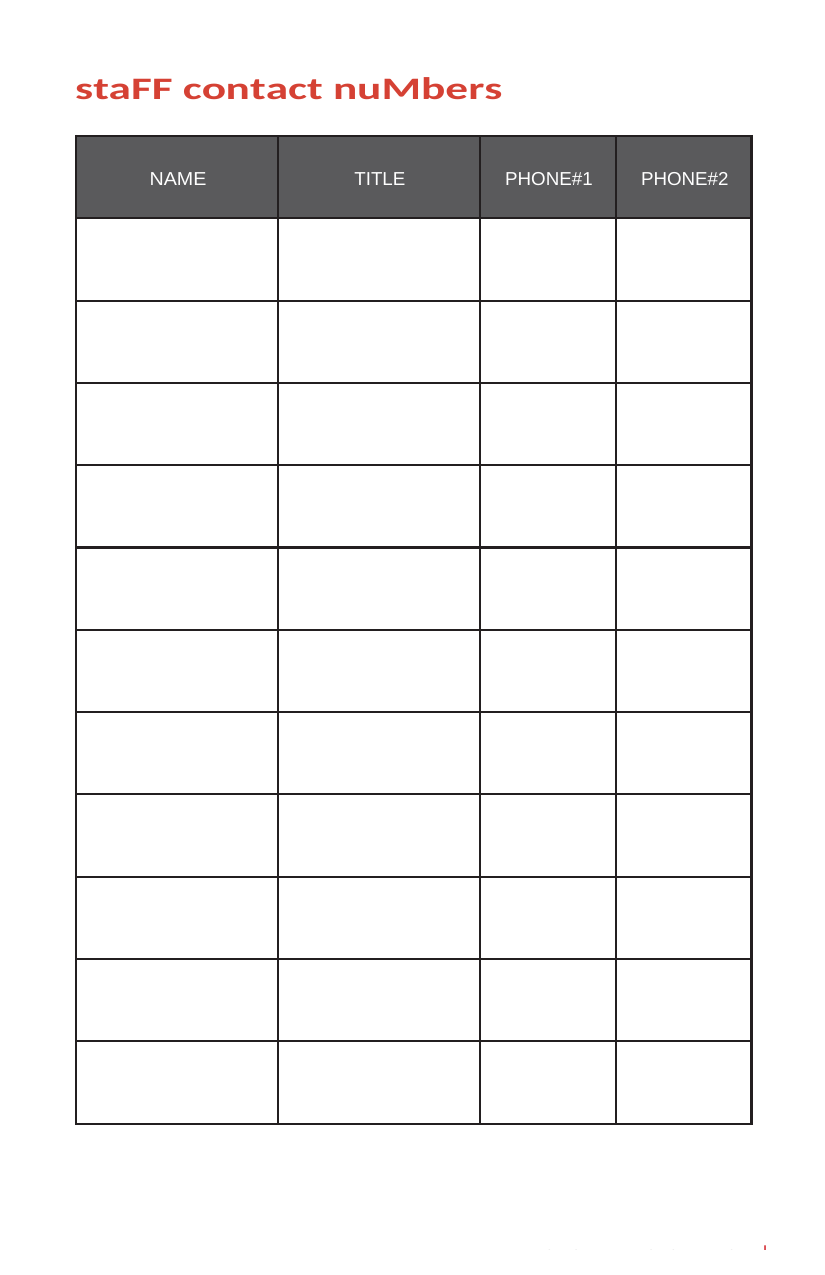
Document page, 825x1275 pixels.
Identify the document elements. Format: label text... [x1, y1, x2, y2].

table_cell [617, 631, 750, 711]
table_cell [279, 549, 479, 629]
table_header PHONE#2 [617, 137, 750, 217]
table_cell [617, 384, 750, 464]
table_cell [279, 795, 479, 876]
table_cell [481, 631, 615, 711]
table_cell [617, 960, 750, 1040]
table_cell [617, 1042, 750, 1122]
table_cell [77, 713, 277, 793]
table_cell [279, 713, 479, 793]
table_cell [77, 878, 277, 958]
table_cell [617, 302, 750, 382]
table_cell [617, 466, 750, 546]
table_cell [481, 713, 615, 793]
table_cell [279, 219, 479, 299]
table_cell [77, 384, 277, 464]
table_cell [279, 384, 479, 464]
table_cell [481, 960, 615, 1040]
table_cell [617, 795, 750, 876]
table_header TITLE [279, 137, 479, 217]
table_cell [77, 1042, 277, 1122]
table_cell [481, 384, 615, 464]
table_cell [279, 1042, 479, 1122]
table_cell [279, 960, 479, 1040]
table_cell [77, 302, 277, 382]
table_cell [279, 878, 479, 958]
table_cell [481, 549, 615, 629]
table_cell [617, 713, 750, 793]
table_cell [481, 1042, 615, 1122]
table_cell [279, 302, 479, 382]
subtitle staFF contact nuMbers [75, 69, 825, 107]
table_cell [481, 795, 615, 876]
table_cell [617, 549, 750, 629]
table_cell [481, 302, 615, 382]
table_cell [481, 466, 615, 546]
table_cell [279, 631, 479, 711]
table_cell [617, 219, 750, 299]
table_cell [77, 466, 277, 546]
table_cell [279, 466, 479, 546]
table_cell [77, 219, 277, 299]
table_cell [77, 631, 277, 711]
table_header NAME [77, 137, 277, 217]
table_cell [617, 878, 750, 958]
table_cell [481, 878, 615, 958]
table_cell [77, 960, 277, 1040]
table_cell [77, 795, 277, 876]
table_cell [77, 549, 277, 629]
table_cell [481, 219, 615, 299]
table_header PHONE#1 [481, 137, 615, 217]
